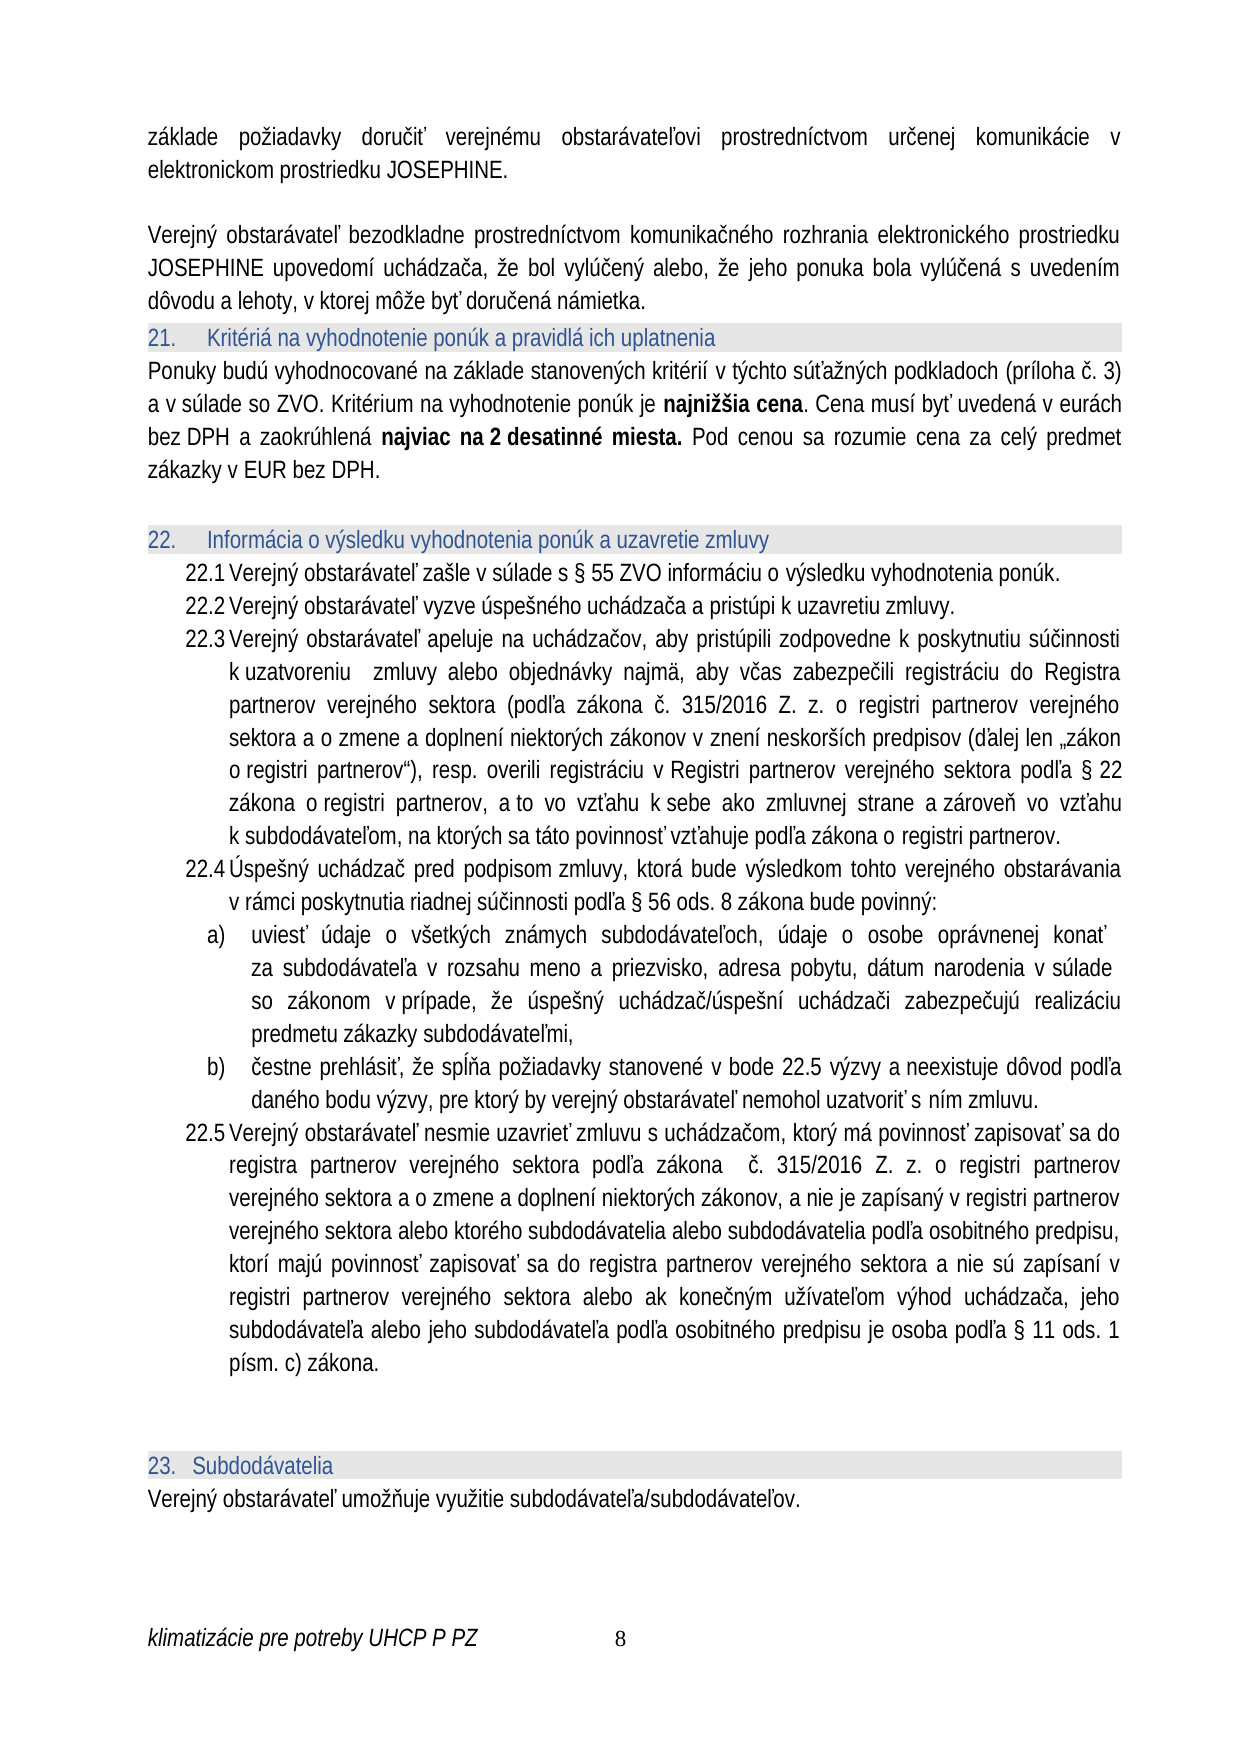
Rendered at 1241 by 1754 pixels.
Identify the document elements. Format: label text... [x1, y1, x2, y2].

subtitle Informácia o výsledku vyhodnotenia ponúk a uzavretie zmluvy [148, 525, 1122, 554]
list Verejný obstarávateľ zašle v súlade s § 55 ZVO informáciu o výsledku vyhodnotenia ponúk. [185, 558, 1122, 587]
list čestne prehlásiť, že spĺňa požiadavky stanovené v bode 22.5 výzvy a neexistuje dôvod podľa daného bodu výzvy, pre ktorý by verejný obstarávateľ nemohol uzatvoriť s ním zmluvu. [207, 1052, 1122, 1113]
text Verejný obstarávateľ umožňuje využitie subdodávateľa/subdodávateľov. [148, 1484, 1122, 1512]
subtitle Kritériá na vyhodnotenie ponúk a pravidlá ich uplatnenia [148, 323, 1122, 352]
text Verejný obstarávateľ bezodkladne prostredníctvom komunikačného rozhrania elektronického prostriedku JOSEPHINE upovedomí uchádzača, že bol vylúčený alebo, že jeho ponuka bola vylúčená s uvedením dôvodu a lehoty, v ktorej môže byť doručená námietka. [148, 221, 1122, 315]
subtitle Subdodávatelia [148, 1451, 1122, 1479]
list Verejný obstarávateľ apeluje na uchádzačov, aby pristúpili zodpovedne k poskytnutiu súčinnosti k uzatvoreniu zmluvy alebo objednávky najmä, aby včas zabezpečili registráciu do Registra partnerov verejného sektora (podľa zákona č. 315/2016 Z. z. o registri partnerov verejného sektora a o zmene a doplnení niektorých zákonov v znení neskorších predpisov (ďalej len „zákon o registri partnerov“), resp. overili registráciu v Registri partnerov verejného sektora podľa § 22 zákona o registri partnerov, a to vo vzťahu k sebe ako zmluvnej strane a zároveň vo vzťahu k subdodávateľom, na ktorých sa táto povinnosť vzťahuje podľa zákona o registri partnerov. [185, 624, 1122, 850]
list uviesť údaje o všetkých známych subdodávateľoch, údaje o osobe oprávnenej konať za subdodávateľa v rozsahu meno a priezvisko, adresa pobytu, dátum narodenia v súlade so zákonom v prípade, že úspešný uchádzač/úspešní uchádzači zabezpečujú realizáciu predmetu zákazky subdodávateľmi, [207, 920, 1122, 1047]
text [148, 122, 1122, 183]
list Verejný obstarávateľ nesmie uzavrieť zmluvu s uchádzačom, ktorý má povinnosť zapisovať sa do registra partnerov verejného sektora podľa zákona č. 315/2016 Z. z. o registri partnerov verejného sektora a o zmene a doplnení niektorých zákonov, a nie je zapísaný v registri partnerov verejného sektora alebo ktorého subdodávatelia alebo subdodávatelia podľa osobitného predpisu, ktorí majú povinnosť zapisovať sa do registra partnerov verejného sektora a nie sú zapísaní v registri partnerov verejného sektora alebo ak konečným užívateľom výhod uchádzača, jeho subdodávateľa alebo jeho subdodávateľa podľa osobitného predpisu je osoba podľa § 11 ods. 1 písm. c) zákona. [185, 1118, 1122, 1377]
list Verejný obstarávateľ vyzve úspešného uchádzača a pristúpi k uzavretiu zmluvy. [185, 591, 1122, 619]
text Ponuky budú vyhodnocované na základe stanovených kritérií v týchto súťažných podkladoch (príloha č. 3) a v súlade so ZVO. Kritérium na vyhodnotenie ponúk je najnižšia cena. Cena musí byť uvedená v eurách bez DPH a zaokrúhlená najviac na 2 desatinné miesta. Pod cenou sa rozumie cena za celý predmet zákazky v EUR bez DPH. [148, 356, 1122, 484]
list Úspešný uchádzač pred podpisom zmluvy, ktorá bude výsledkom tohto verejného obstarávania v rámci poskytnutia riadnej súčinnosti podľa § 56 ods. 8 zákona bude povinný: [185, 854, 1122, 916]
